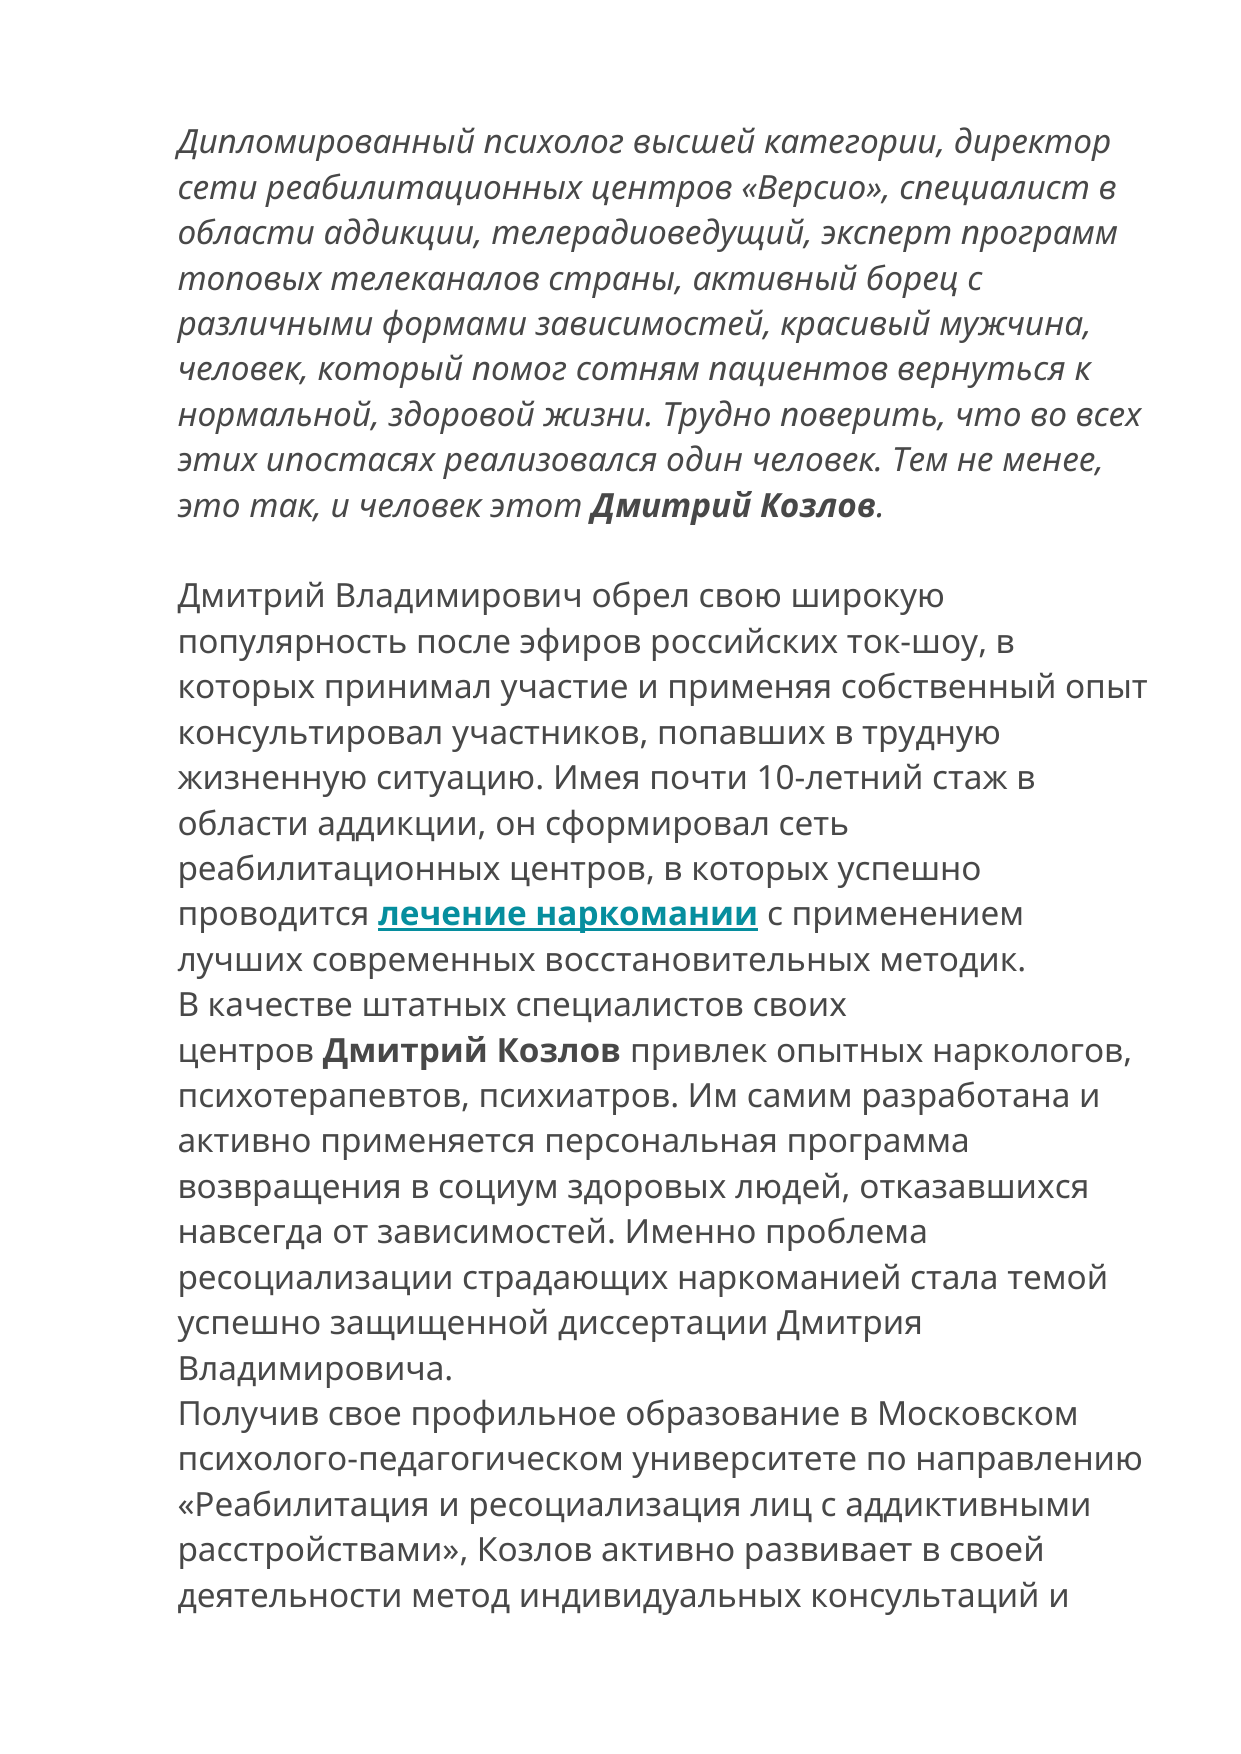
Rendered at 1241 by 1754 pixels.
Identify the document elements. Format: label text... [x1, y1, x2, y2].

text Дмитрий Владимирович обрел свою широкую популярность после эфиров российских ток-шоу, в которых принимал участие и применяя собственный опыт консультировал участников, попавших в трудную жизненную ситуацию. Имея почти 10-летний стаж в области аддикции, он сформировал сеть реабилитационных центров, в которых успешно проводится лечение наркомании с применением лучших современных восстановительных методик. [177, 572, 1152, 981]
text В качестве штатных специалистов своих центров Дмитрий Козлов привлек опытных наркологов, психотерапевтов, психиатров. Им самим разработана и активно применяется персональная программа возвращения в социум здоровых людей, отказавшихся навсегда от зависимостей. Именно проблема ресоциализации страдающих наркоманией стала темой успешно защищенной диссертации Дмитрия Владимировича. [177, 981, 1152, 1390]
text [177, 1390, 1152, 1617]
text Дипломированный психолог высшей категории, директор сети реабилитационных центров «Версио», специалист в области аддикции, телерадиоведущий, эксперт программ топовых телеканалов страны, активный борец с различными формами зависимостей, красивый мужчина, человек, который помог сотням пациентов вернуться к нормальной, здоровой жизни. Трудно поверить, что во всех этих ипостасях реализовался один человек. Тем не менее, это так, и человек этот Дмитрий Козлов. [177, 118, 1152, 527]
